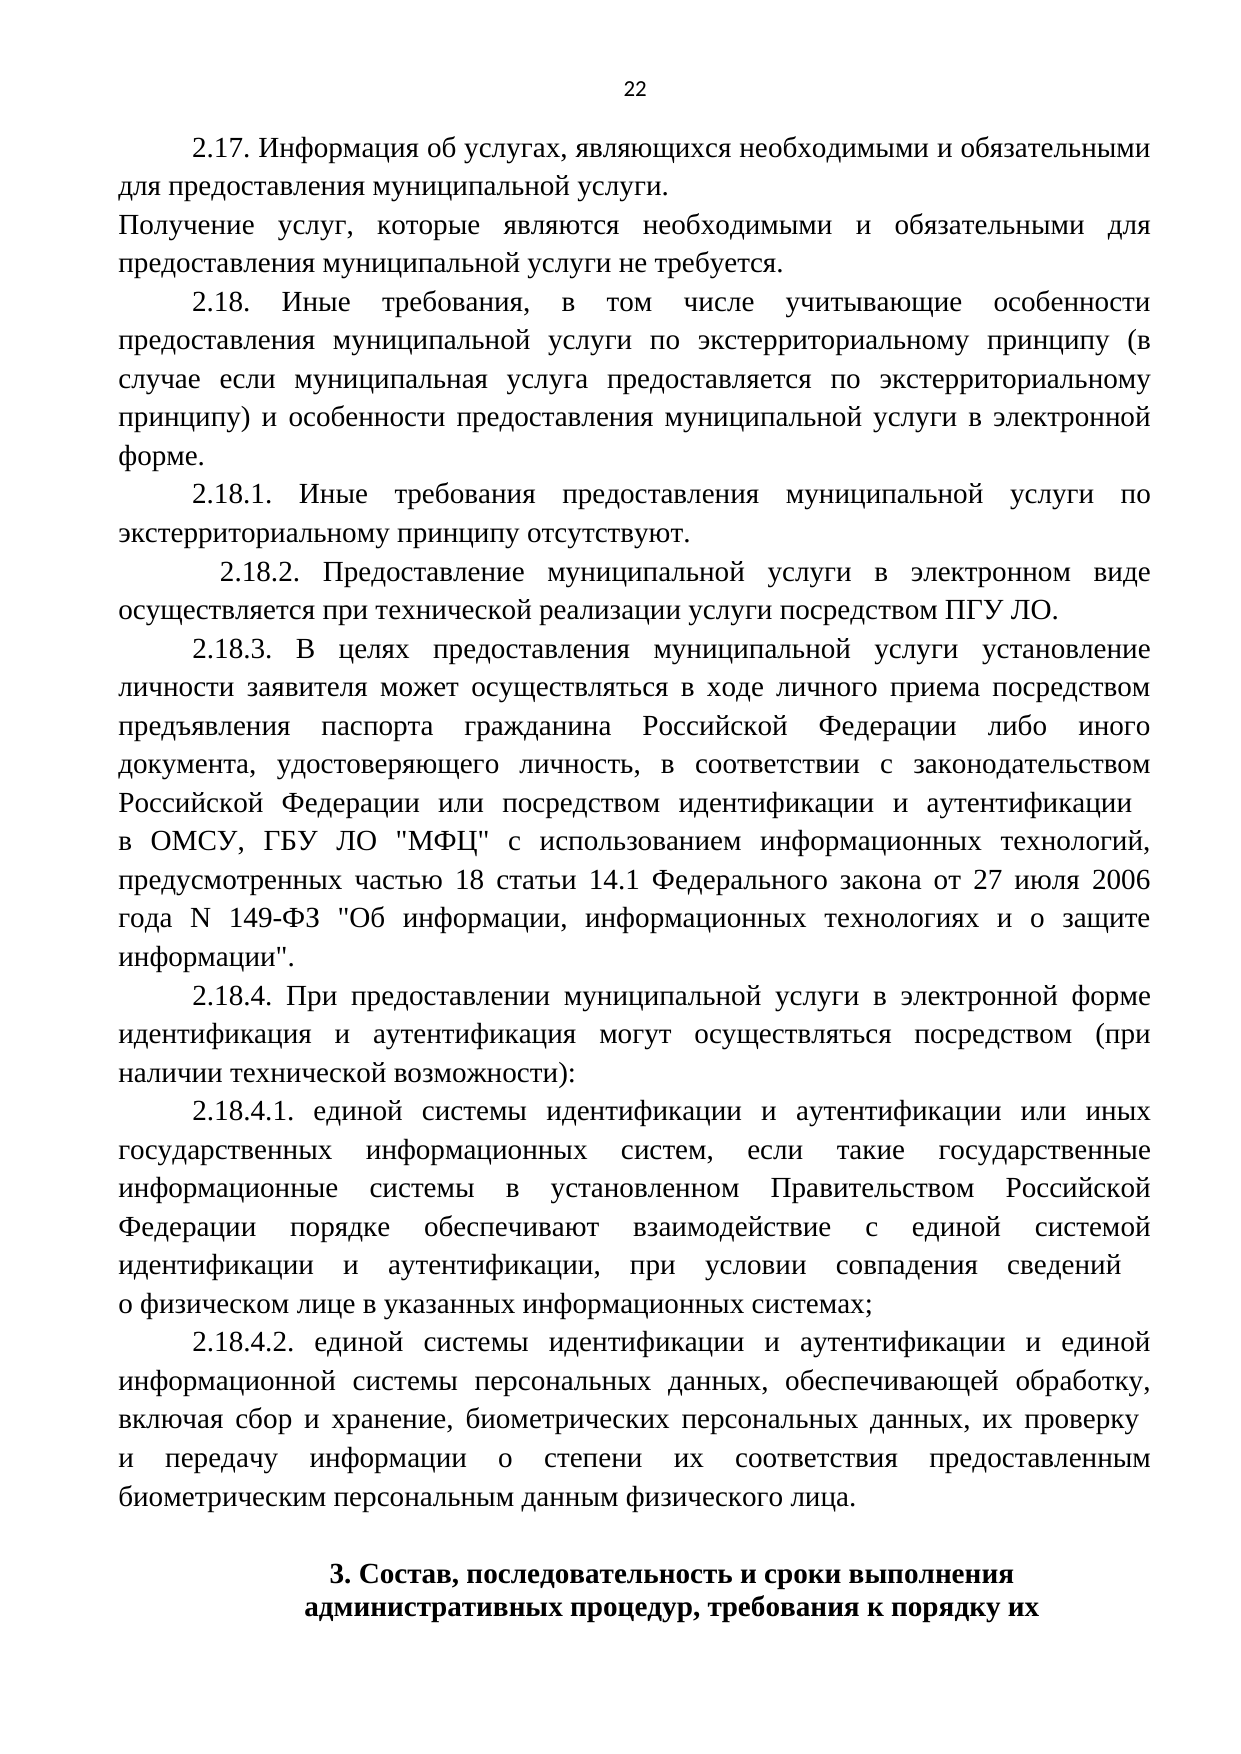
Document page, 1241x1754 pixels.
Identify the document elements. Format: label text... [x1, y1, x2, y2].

text административных процедур, требования к порядку их [118, 1589, 1152, 1623]
text 3. Состав, последовательность и сроки выполнения [118, 1556, 1152, 1589]
text 2.17. Информация об услугах, являющихся необходимыми и обязательными для предоставления муниципальной услуги. [118, 130, 1152, 202]
text 2.18.2. Предоставление муниципальной услуги в электронном виде осуществляется при технической реализации услуги посредством ПГУ ЛО. [118, 554, 1152, 626]
text 2.18. Иные требования, в том числе учитывающие особенности предоставления муниципальной услуги по экстерриториальному принципу (в случае если муниципальная услуга предоставляется по экстерриториальному принципу) и особенности предоставления муниципальной услуги в электронной форме. [118, 284, 1152, 472]
text 2.18.4. При предоставлении муниципальной услуги в электронной форме идентификация и аутентификация могут осуществляться посредством (при наличии технической возможности): [118, 978, 1152, 1088]
text 2.18.1. Иные требования предоставления муниципальной услуги по экстерриториальному принципу отсутствуют. [118, 477, 1152, 549]
text 2.18.4.1. единой системы идентификации и аутентификации или иных государственных информационных систем, если такие государственные информационные системы в установленном Правительством Российской Федерации порядке обеспечивают взаимодействие с единой системой идентификации и аутентификации, при условии совпадения сведений о физическом лице в указанных информационных системах; [118, 1093, 1152, 1319]
text 2.18.3. В целях предоставления муниципальной услуги установление личности заявителя может осуществляться в ходе личного приема посредством предъявления паспорта гражданина Российской Федерации либо иного документа, удостоверяющего личность, в соответствии с законодательством Российской Федерации или посредством идентификации и аутентификации в ОМСУ, ГБУ ЛО "МФЦ" с использованием информационных технологий, предусмотренных частью 18 статьи 14.1 Федерального закона от 27 июля 2006 года N 149-ФЗ "Об информации, информационных технологиях и о защите информации". [118, 631, 1152, 973]
text Получение услуг, которые являются необходимыми и обязательными для предоставления муниципальной услуги не требуется. [118, 207, 1152, 279]
text 2.18.4.2. единой системы идентификации и аутентификации и единой информационной системы персональных данных, обеспечивающей обработку, включая сбор и хранение, биометрических персональных данных, их проверку и передачу информации о степени их соответствия предоставленным биометрическим персональным данным физического лица. [118, 1324, 1152, 1512]
